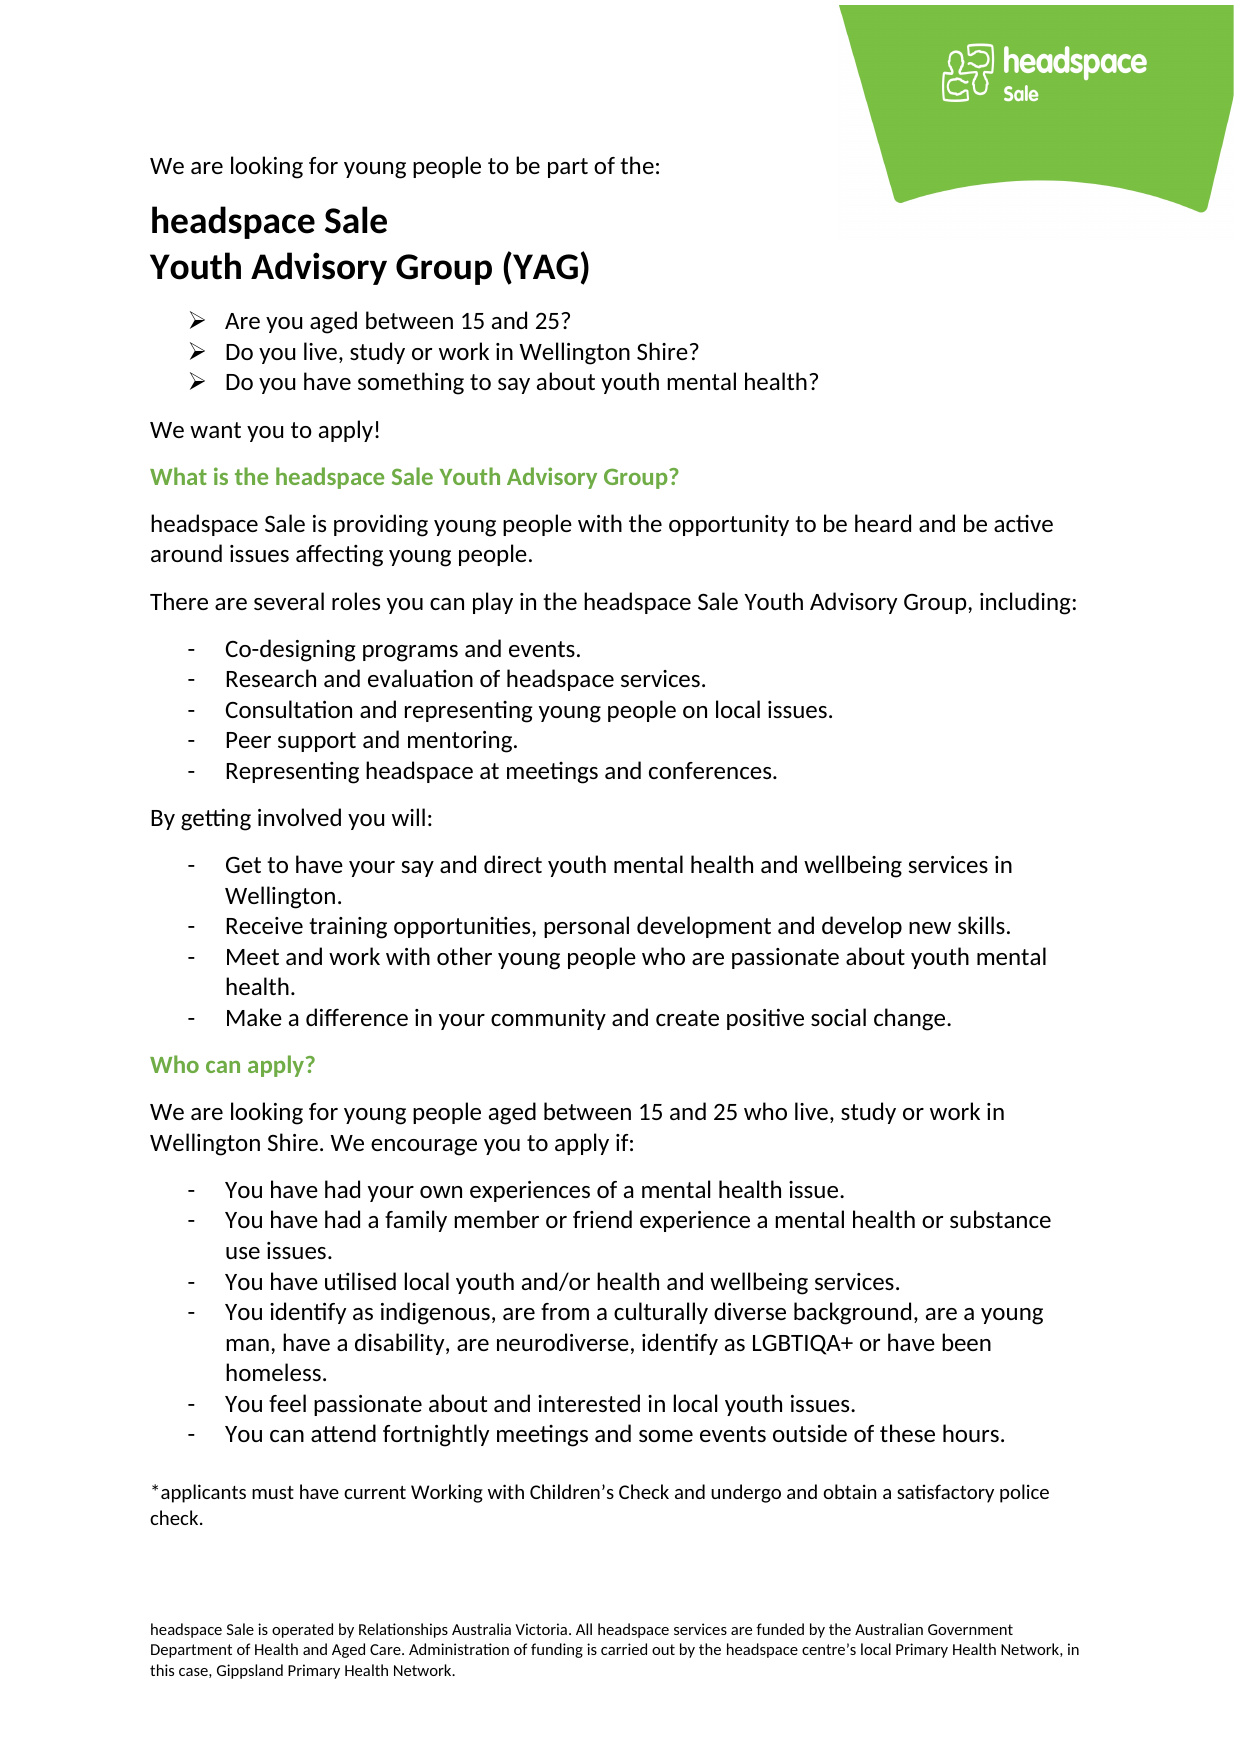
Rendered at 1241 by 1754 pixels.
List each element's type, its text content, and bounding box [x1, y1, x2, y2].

list Representing headspace at meetings and conferences. [187, 755, 1090, 786]
list Peer support and mentoring. [187, 724, 1090, 755]
list Make a difference in your community and create positive social change. [187, 1002, 1090, 1033]
text There are several roles you can play in the headspace Sale Youth Advisory Group, including: [150, 586, 1090, 616]
text We are looking for young people to be part of the: [150, 150, 1090, 181]
text We want you to apply! [150, 414, 1090, 444]
list Do you have something to say about youth mental health? [187, 367, 1090, 397]
list Co-designing programs and events. [187, 633, 1090, 663]
text By getting involved you will: [150, 802, 1090, 833]
text What is the headspace Sale Youth Advisory Group? [150, 461, 1090, 491]
text headspace Sale is providing young people with the opportunity to be heard and be active around issues affecting young people. [150, 508, 1090, 569]
list Do you live, study or work in Wellington Shire? [187, 336, 1090, 367]
text We are looking for young people aged between 15 and 25 who live, study or work in Wellington Shire. We encourage you to apply if: [150, 1096, 1090, 1157]
list You have utilised local youth and/or health and wellbeing services. [187, 1266, 1090, 1296]
list Consultation and representing young people on local issues. [187, 694, 1090, 724]
list Get to have your say and direct youth mental health and wellbeing services in Wellington. [187, 849, 1090, 911]
list You have had a family member or friend experience a mental health or substance use issues. [187, 1205, 1090, 1266]
list Receive training opportunities, personal development and develop new skills. [187, 911, 1090, 941]
list Are you aged between 15 and 25? [187, 306, 1090, 336]
list You identify as indigenous, are from a culturally diverse background, are a young man, have a disability, are neurodiverse, identify as LGBTIQA+ or have been homeless. [187, 1296, 1090, 1388]
list You have had your own experiences of a mental health issue. [187, 1174, 1090, 1205]
list Meet and work with other young people who are passionate about youth mental health. [187, 941, 1090, 1002]
picture [837, 5, 1234, 241]
text headspace Sale Youth Advisory Group (YAG) [150, 197, 1090, 289]
list *applicants must have current Working with Children’s Check and undergo and obtain a satisfactory police check. [150, 1479, 1090, 1530]
list Research and evaluation of headspace services. [187, 663, 1090, 694]
list You can attend fortnightly meetings and some events outside of these hours. [187, 1418, 1090, 1449]
list You feel passionate about and interested in local youth issues. [187, 1388, 1090, 1418]
text Who can apply? [150, 1049, 1090, 1080]
